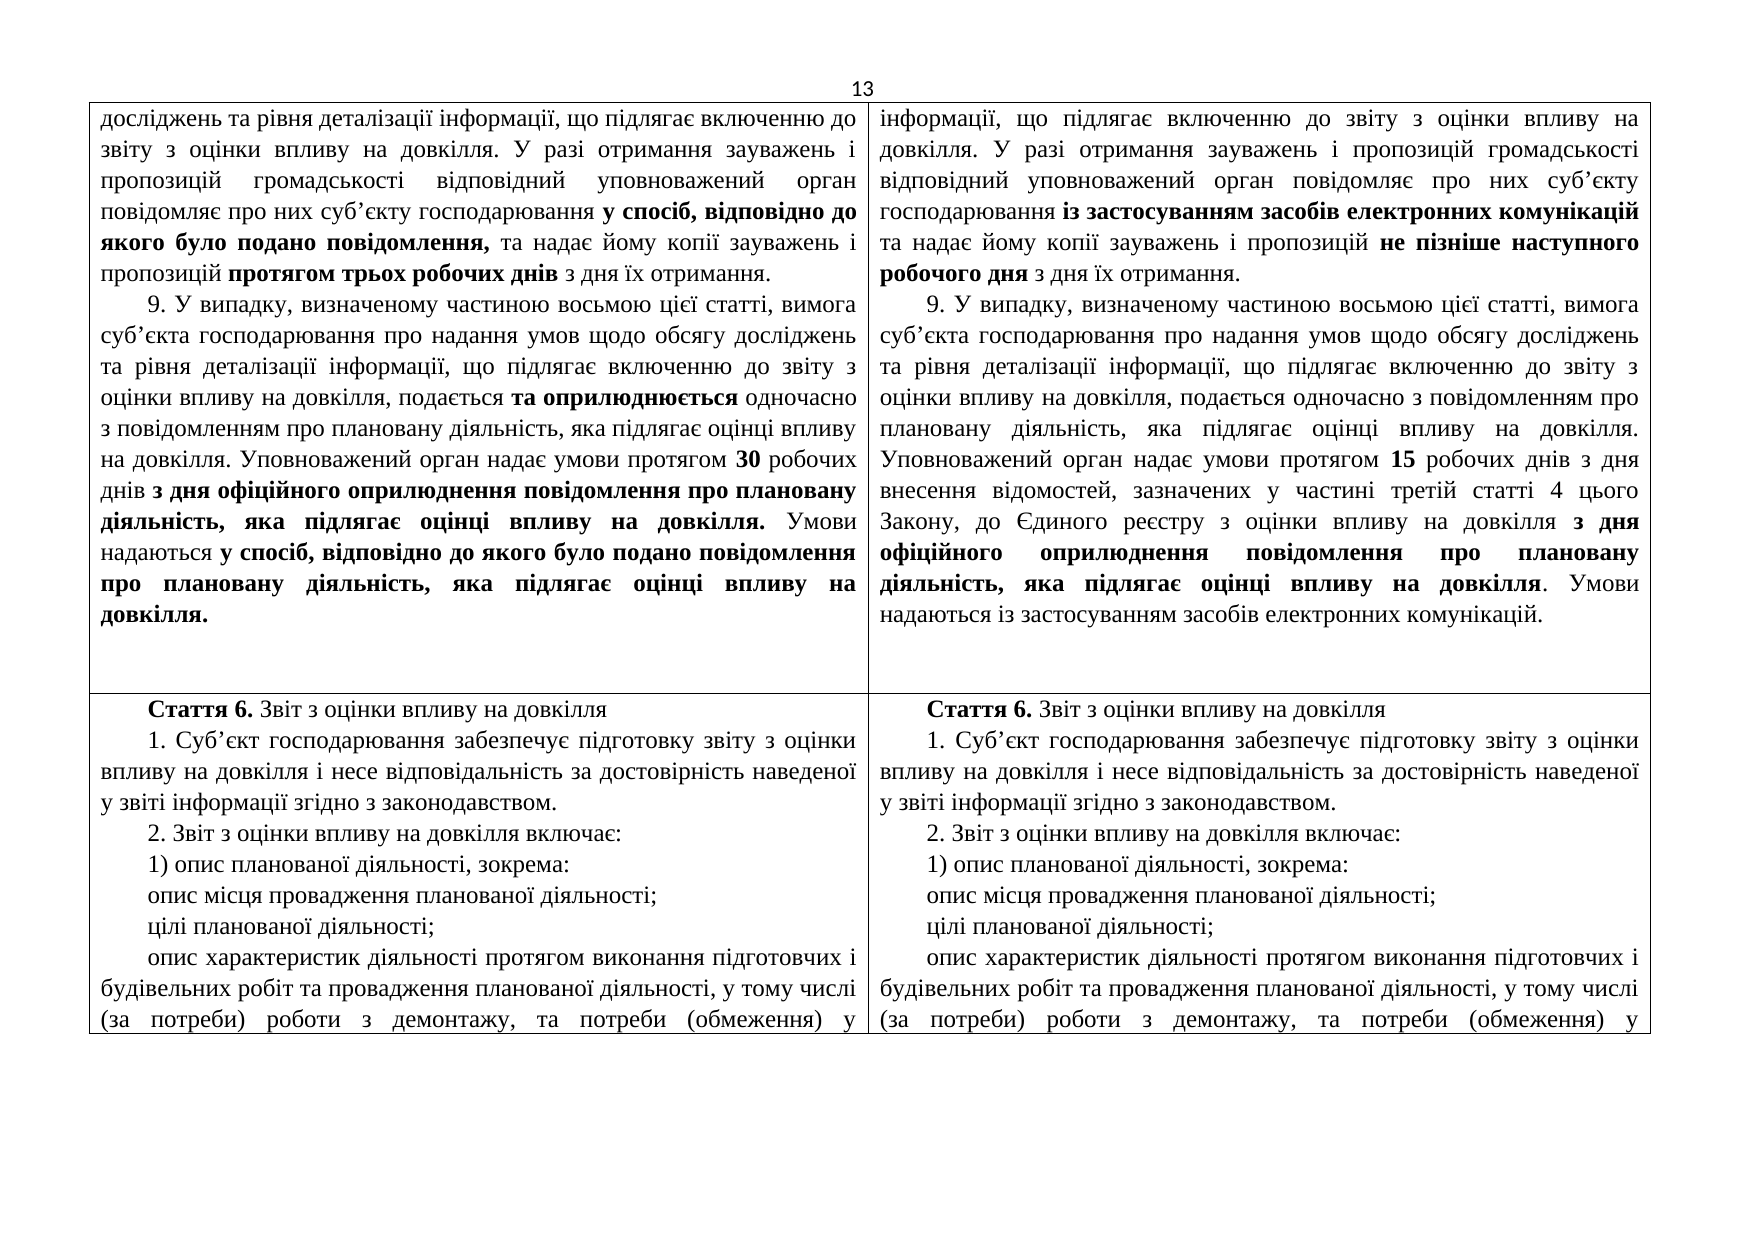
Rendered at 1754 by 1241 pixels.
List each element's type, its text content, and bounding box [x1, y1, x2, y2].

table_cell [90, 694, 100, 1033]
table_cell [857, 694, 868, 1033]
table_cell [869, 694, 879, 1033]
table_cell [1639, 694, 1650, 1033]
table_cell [90, 103, 868, 693]
